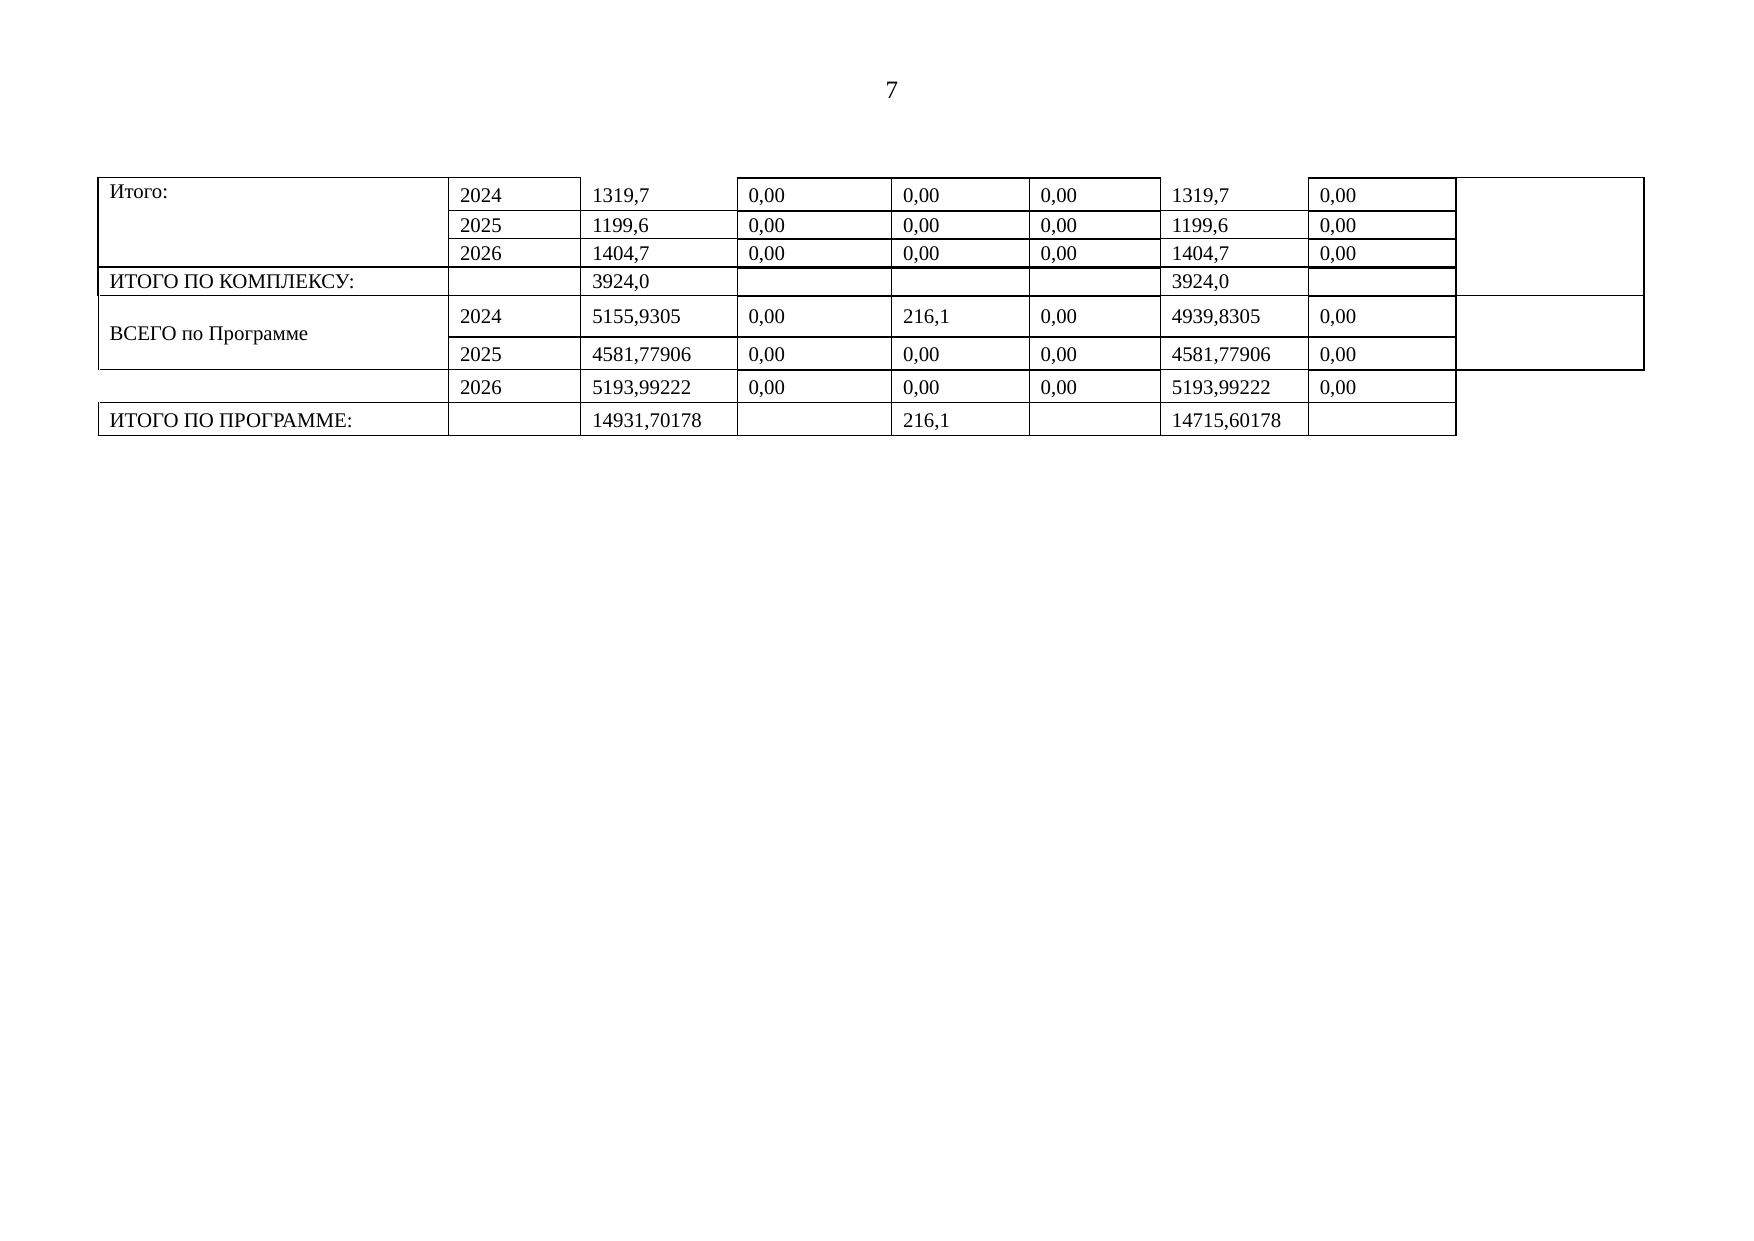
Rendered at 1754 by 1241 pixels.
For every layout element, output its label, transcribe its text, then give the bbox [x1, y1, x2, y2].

table_cell 1404,7 [1161, 239, 1308, 266]
table_cell 1319,7 [1161, 177, 1308, 210]
table_cell [892, 269, 1029, 294]
table_cell 14931,70178 [581, 403, 737, 435]
table_cell 1199,6 [1161, 211, 1308, 238]
table_cell ИТОГО ПО ПРОГРАММЕ: [99, 403, 448, 435]
table_cell 4939,8305 [1161, 296, 1308, 336]
table_cell Итого: [99, 178, 448, 266]
table_cell 14715,60178 [1161, 403, 1308, 435]
table_cell ВСЕГО по Программе [99, 296, 448, 369]
table_cell [1030, 269, 1160, 294]
table_cell 0,00 [892, 240, 1029, 266]
table_cell 1404,7 [581, 239, 737, 266]
table_cell 0,00 [738, 212, 891, 238]
table_cell 0,00 [1309, 179, 1455, 210]
table_cell 0,00 [1309, 371, 1455, 402]
table_cell ИТОГО ПО КОМПЛЕКСУ: [99, 268, 448, 294]
table_cell 5155,9305 [581, 296, 737, 336]
table_cell 0,00 [738, 371, 891, 402]
table_cell 0,00 [1030, 297, 1160, 336]
table_cell [738, 269, 891, 294]
table_cell [1309, 403, 1455, 435]
table_cell 0,00 [1309, 297, 1455, 336]
table_cell 2024 [449, 178, 580, 210]
table_cell 0,00 [1030, 338, 1160, 369]
table_cell 2025 [449, 338, 580, 369]
table_cell 2026 [449, 370, 580, 402]
table_cell 0,00 [1309, 240, 1455, 266]
table_cell [449, 268, 580, 294]
table_cell 5193,99222 [1161, 370, 1308, 402]
table_cell 0,00 [892, 371, 1029, 402]
table_cell [1457, 296, 1643, 369]
table_cell 0,00 [1030, 240, 1160, 266]
table_cell [1309, 269, 1455, 294]
table_cell 2025 [449, 211, 580, 238]
table_cell [738, 403, 891, 435]
table_cell [1457, 178, 1643, 294]
table_cell 0,00 [1030, 179, 1160, 210]
table_cell 3924,0 [1161, 268, 1308, 294]
table_cell 0,00 [892, 338, 1029, 369]
table_cell 0,00 [1030, 212, 1160, 238]
table_cell 0,00 [1030, 371, 1160, 402]
table_cell 4581,77906 [1161, 338, 1308, 369]
table_cell 2024 [449, 296, 580, 336]
table_cell 1199,6 [581, 211, 737, 238]
table_cell 0,00 [1309, 212, 1455, 238]
table_cell 0,00 [738, 338, 891, 369]
table_cell 5193,99222 [581, 370, 737, 402]
table_cell 0,00 [738, 240, 891, 266]
table_cell 4581,77906 [581, 338, 737, 369]
table_cell 216,1 [892, 403, 1029, 435]
table_cell 3924,0 [581, 268, 737, 294]
table_cell 0,00 [738, 297, 891, 336]
table_cell [1030, 403, 1160, 435]
table_cell 0,00 [738, 179, 891, 210]
table_cell 0,00 [892, 212, 1029, 238]
table_cell 216,1 [892, 297, 1029, 336]
table_cell 0,00 [892, 179, 1029, 210]
table_cell 2026 [449, 239, 580, 266]
table_cell 0,00 [1309, 338, 1455, 369]
table_cell 1319,7 [581, 177, 737, 210]
table_cell [449, 403, 580, 435]
